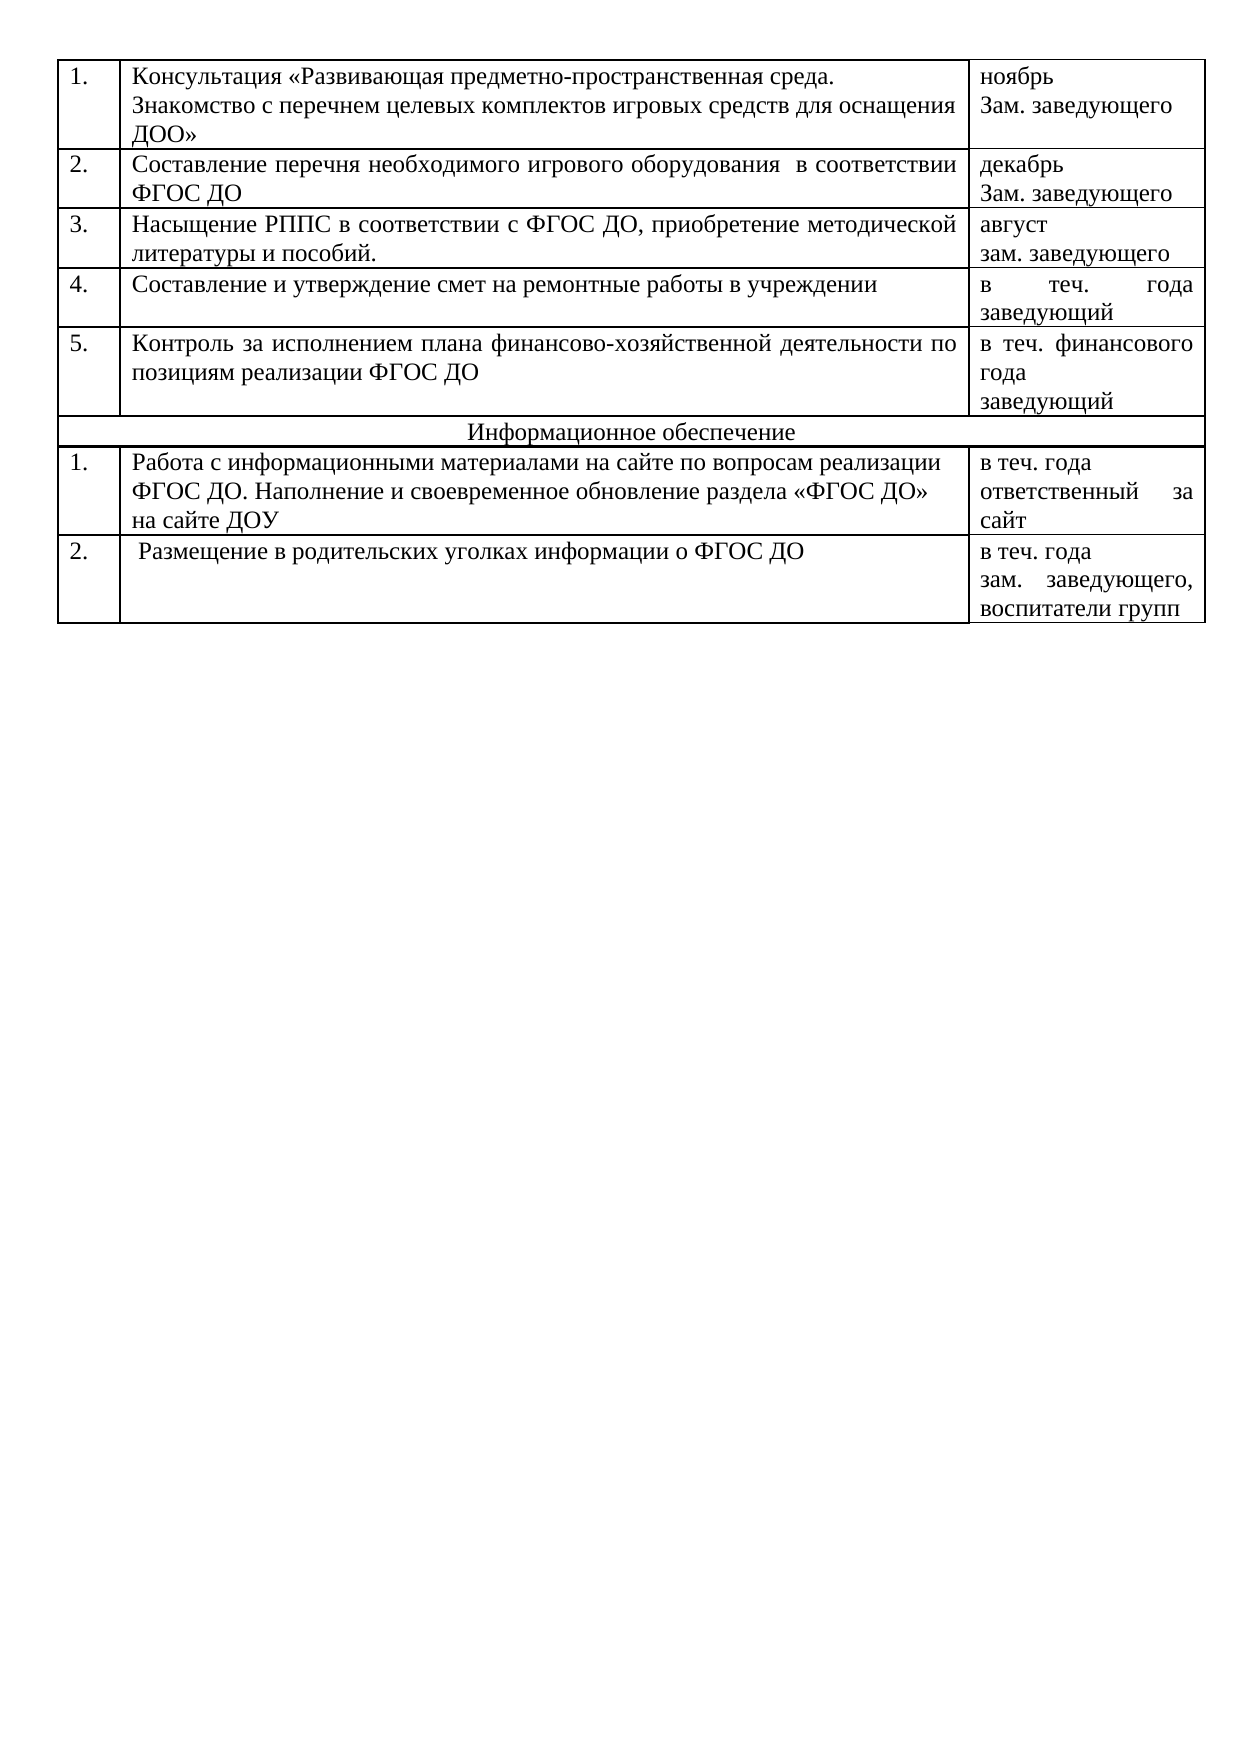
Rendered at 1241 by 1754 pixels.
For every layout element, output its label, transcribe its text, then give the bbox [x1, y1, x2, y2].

table_cell 4. [59, 269, 119, 326]
table_cell в теч. финансового года заведующий [970, 327, 1204, 414]
table_cell в теч. года зам. заведующего, воспитатели групп [970, 535, 1204, 622]
table_cell Консультация «Развивающая предметно-пространственная среда. Знакомство с перечнем целевых комплектов игровых средств для оснащения ДОО» [121, 61, 968, 147]
table_cell Составление перечня необходимого игрового оборудования в соответствии ФГОС ДО [121, 150, 968, 207]
table_cell Контроль за исполнением плана финансово-хозяйственной деятельности по позициям реализации ФГОС ДО [121, 328, 968, 414]
table_cell 5. [59, 328, 119, 414]
table_cell Насыщение РППС в соответствии с ФГОС ДО, приобретение методической литературы и пособий. [121, 209, 968, 267]
table_cell Работа с информационными материалами на сайте по вопросам реализации ФГОС ДО. Наполнение и своевременное обновление раздела «ФГОС ДО» на сайте ДОУ [121, 448, 968, 534]
table_cell 2. [59, 536, 119, 622]
table_cell в теч. года заведующий [970, 268, 1204, 326]
table_cell в теч. года ответственный за сайт [970, 448, 1204, 534]
table_cell Составление и утверждение смет на ремонтные работы в учреждении [121, 269, 968, 326]
table_cell ноябрь Зам. заведующего [970, 60, 1204, 147]
table_cell 2. [59, 150, 119, 207]
table_cell декабрь Зам. заведующего [970, 149, 1204, 207]
table_cell август зам. заведующего [970, 208, 1204, 267]
table_cell Размещение в родительских уголках информации о ФГОС ДО [121, 536, 968, 622]
table_cell Информационное обеспечение [59, 417, 1204, 445]
table_cell 3. [59, 209, 119, 267]
table_cell 1. [59, 61, 119, 147]
table_cell 1. [59, 448, 119, 534]
